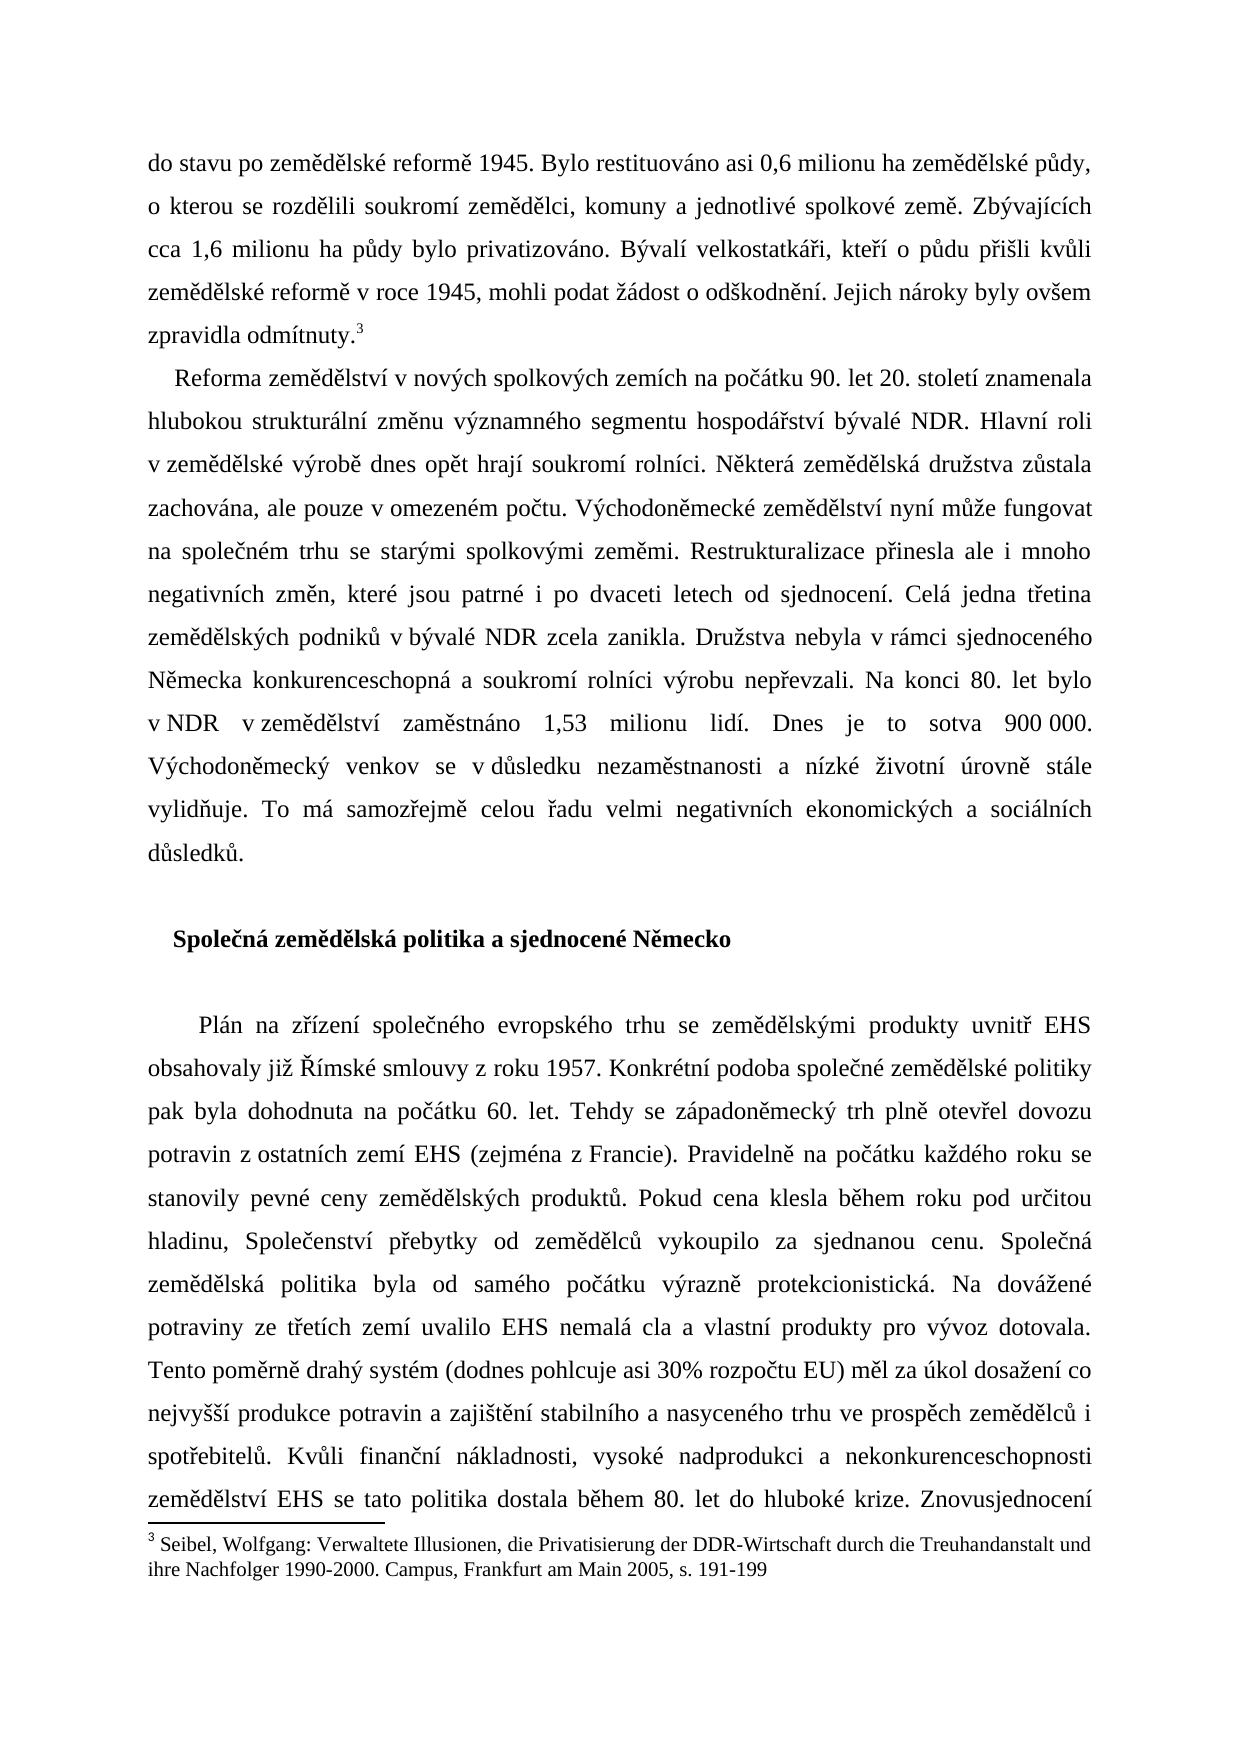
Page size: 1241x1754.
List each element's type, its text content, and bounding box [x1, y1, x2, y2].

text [148, 1010, 1093, 1513]
text Reforma zemědělství v nových spolkových zemích na počátku 90. let 20. století znamenala hlubokou strukturální změnu významného segmentu hospodářství bývalé NDR. Hlavní roli v zemědělské výrobě dnes opět hrají soukromí rolníci. Některá zemědělská družstva zůstala zachována, ale pouze v omezeném počtu. Východoněmecké zemědělství nyní může fungovat na společném trhu se starými spolkovými zeměmi. Restrukturalizace přinesla ale i mnoho negativních změn, které jsou patrné i po dvaceti letech od sjednocení. Celá jedna třetina zemědělských podniků v bývalé NDR zcela zanikla. Družstva nebyla v rámci sjednoceného Německa konkurenceschopná a soukromí rolníci výrobu nepřevzali. Na konci 80. let bylo v NDR v zemědělství zaměstnáno 1,53 milionu lidí. Dnes je to sotva 900 000. Východoněmecký venkov se v důsledku nezaměstnanosti a nízké životní úrovně stále vylidňuje. To má samozřejmě celou řadu velmi negativních ekonomických a sociálních důsledků. [148, 363, 1093, 866]
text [148, 148, 1093, 349]
text Společná zemědělská politika a sjednocené Německo [148, 924, 1093, 953]
